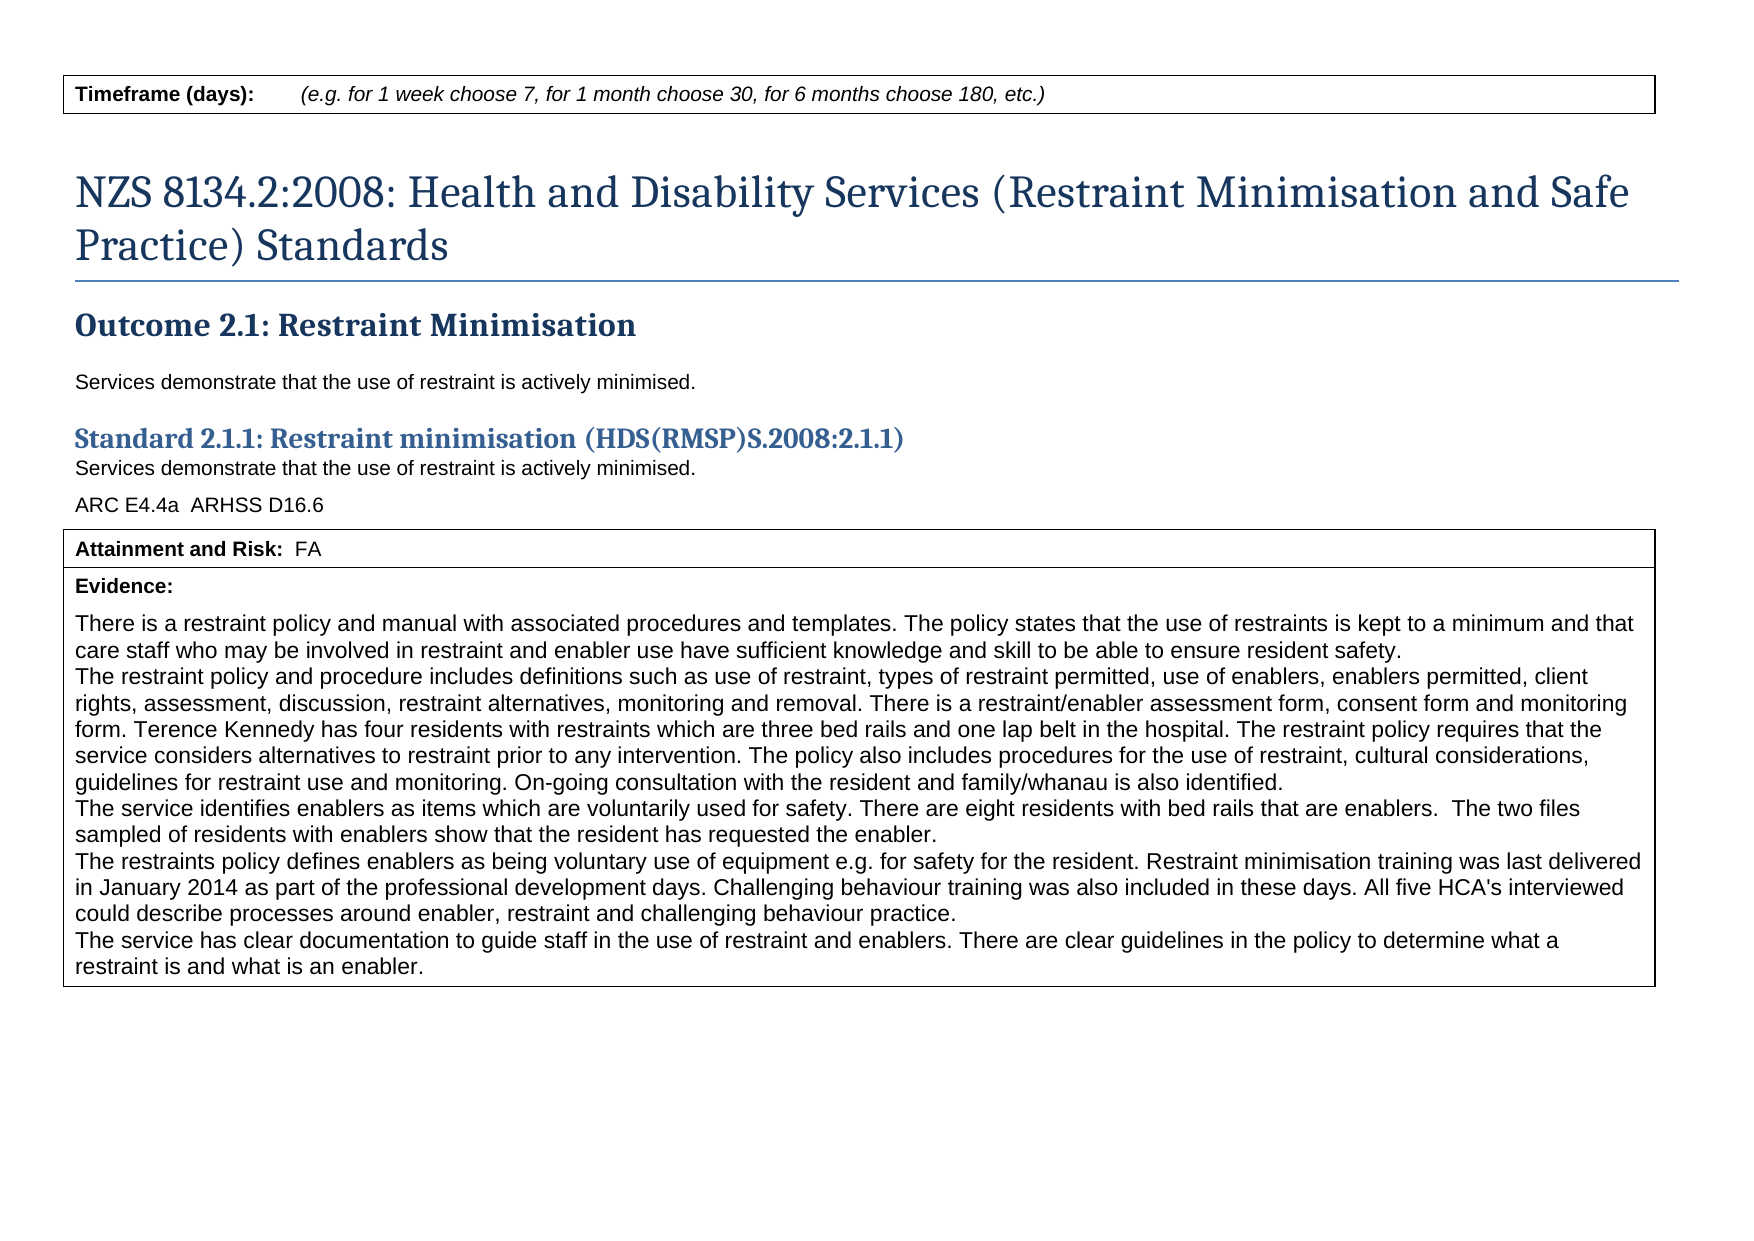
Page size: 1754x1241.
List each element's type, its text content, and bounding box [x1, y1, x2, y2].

text ARC E4.4a ARHSS D16.6 [75, 493, 1679, 517]
subtitle Outcome 2.1: Restraint Minimisation [75, 307, 1679, 345]
table_cell Timeframe (days): (e.g. for 1 week choose 7, for 1 month choose 30, for 6 months choose 180, etc.) [64, 76, 1654, 112]
table_cell There is a restraint policy and manual with associated procedures and templates. The policy states that the use of restraints is kept to a minimum and that care staff who may be involved in restraint and enabler use have sufficient knowledge and skill to be able to ensure resident safety. The restraint policy and procedure includes definitions such as use of restraint, types of restraint permitted, use of enablers, enablers permitted, client rights, assessment, discussion, restraint alternatives, monitoring and removal. There is a restraint/enabler assessment form, consent form and monitoring form. Terence Kennedy has four residents with restraints which are three bed rails and one lap belt in the hospital. The restraint policy requires that the service considers alternatives to restraint prior to any intervention. The policy also includes procedures for the use of restraint, cultural considerations, guidelines for restraint use and monitoring. On-going consultation with the resident and family/whanau is also identified. The service identifies enablers as items which are voluntarily used for safety. There are eight residents with bed rails that are enablers. The two files sampled of residents with enablers show that the resident has requested the enabler. The restraints policy defines enablers as being voluntary use of equipment e.g. for safety for the resident. Restraint minimisation training was last delivered in January 2014 as part of the professional development days. Challenging behaviour training was also included in these days. All five HCA's interviewed could describe processes around enabler, restraint and challenging behaviour practice. The service has clear documentation to guide staff in the use of restraint and enablers. There are clear guidelines in the policy to determine what a restraint is and what is an enabler. [64, 604, 1654, 986]
subtitle Standard 2.1.1: Restraint minimisation (HDS(RMSP)S.2008:2.1.1) [75, 423, 1679, 456]
text Services demonstrate that the use of restraint is actively minimised. [75, 370, 1679, 394]
text Services demonstrate that the use of restraint is actively minimised. [75, 456, 1679, 480]
subtitle NZS 8134.2:2008: Health and Disability Services (Restraint Minimisation and Safe Practice) Standards [75, 166, 1679, 280]
table_cell Evidence: [64, 568, 1654, 604]
table_header Attainment and Risk: FA [64, 530, 1654, 567]
